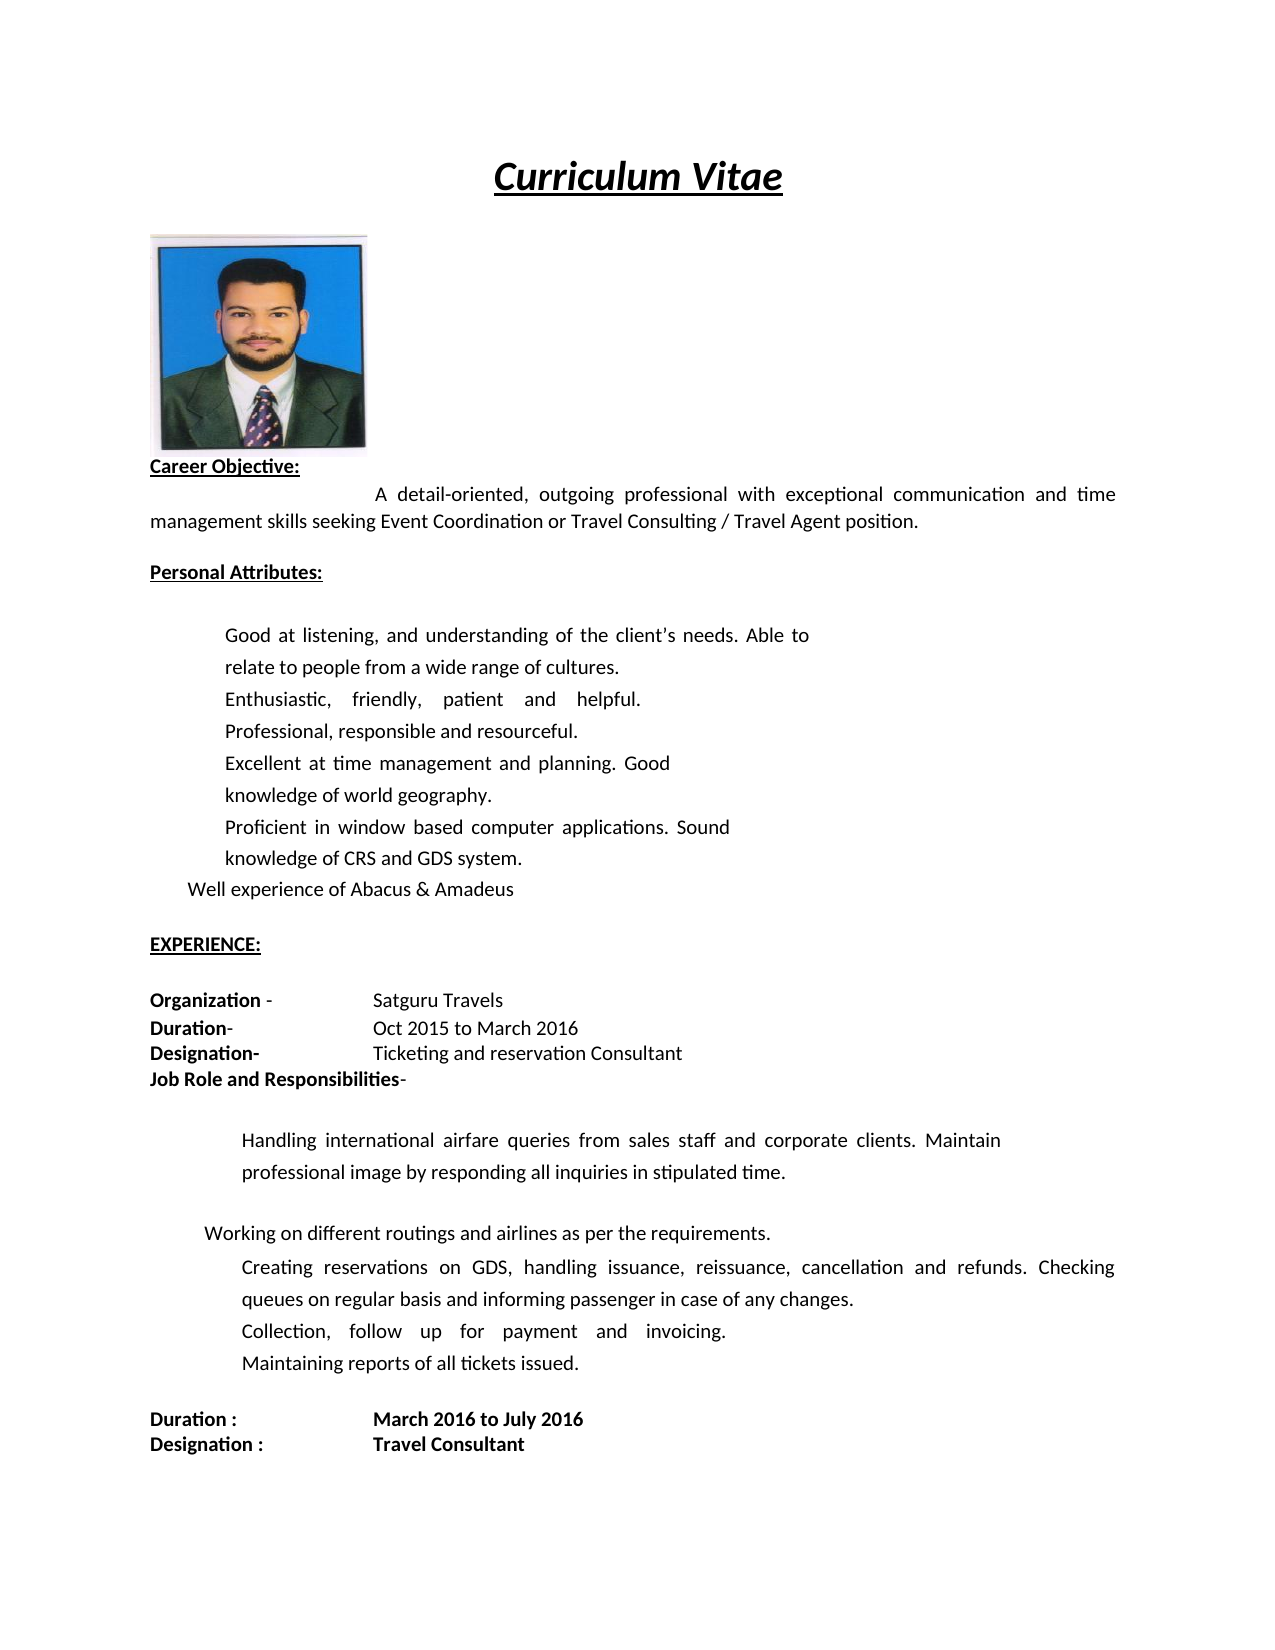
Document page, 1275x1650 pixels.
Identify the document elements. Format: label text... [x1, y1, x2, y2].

text Collection, follow up for payment and invoicing. Maintaining reports of all tickets issued. [242, 1313, 727, 1376]
text Designation- Ticketing and reservation Consultant [150, 1041, 1117, 1066]
text Organization - Satguru Travels [150, 988, 1117, 1013]
text EXPERIENCE: [150, 932, 1117, 957]
text Job Role and Responsibilities- [150, 1066, 1117, 1091]
text Duration : March 2016 to July 2016 [150, 1406, 1117, 1432]
text Curriculum Vitae [494, 149, 1117, 200]
text Well experience of Abacus & Amadeus [187, 872, 1117, 903]
text A detail-oriented, outgoing professional with exceptional communication and time management skills seeking Event Coordination or Travel Consulting / Travel Agent position. [150, 482, 1117, 534]
text Enthusiastic, friendly, patient and helpful. Professional, responsible and resourceful. [225, 681, 642, 745]
text Working on different routings and airlines as per the requirements. [204, 1216, 1117, 1247]
text Creating reservations on GDS, handling issuance, reissuance, cancellation and refunds. Checking queues on regular basis and informing passenger in case of any changes. [242, 1249, 1117, 1313]
text Personal Attributes: [150, 559, 1117, 584]
text Career Objective: [150, 454, 1117, 479]
text Good at listening, and understanding of the client’s needs. Able to relate to people from a wide range of cultures. [225, 617, 810, 681]
text Designation : Travel Consultant [150, 1432, 1117, 1457]
picture [150, 234, 368, 454]
text Proficient in window based computer applications. Sound knowledge of CRS and GDS system. [225, 809, 731, 872]
text Handling international airfare queries from sales staff and corporate clients. Maintain professional image by responding all inquiries in stipulated time. [242, 1121, 1002, 1186]
text Excellent at time management and planning. Good knowledge of world geography. [225, 745, 671, 808]
text Duration- Oct 2015 to March 2016 [150, 1015, 1117, 1041]
